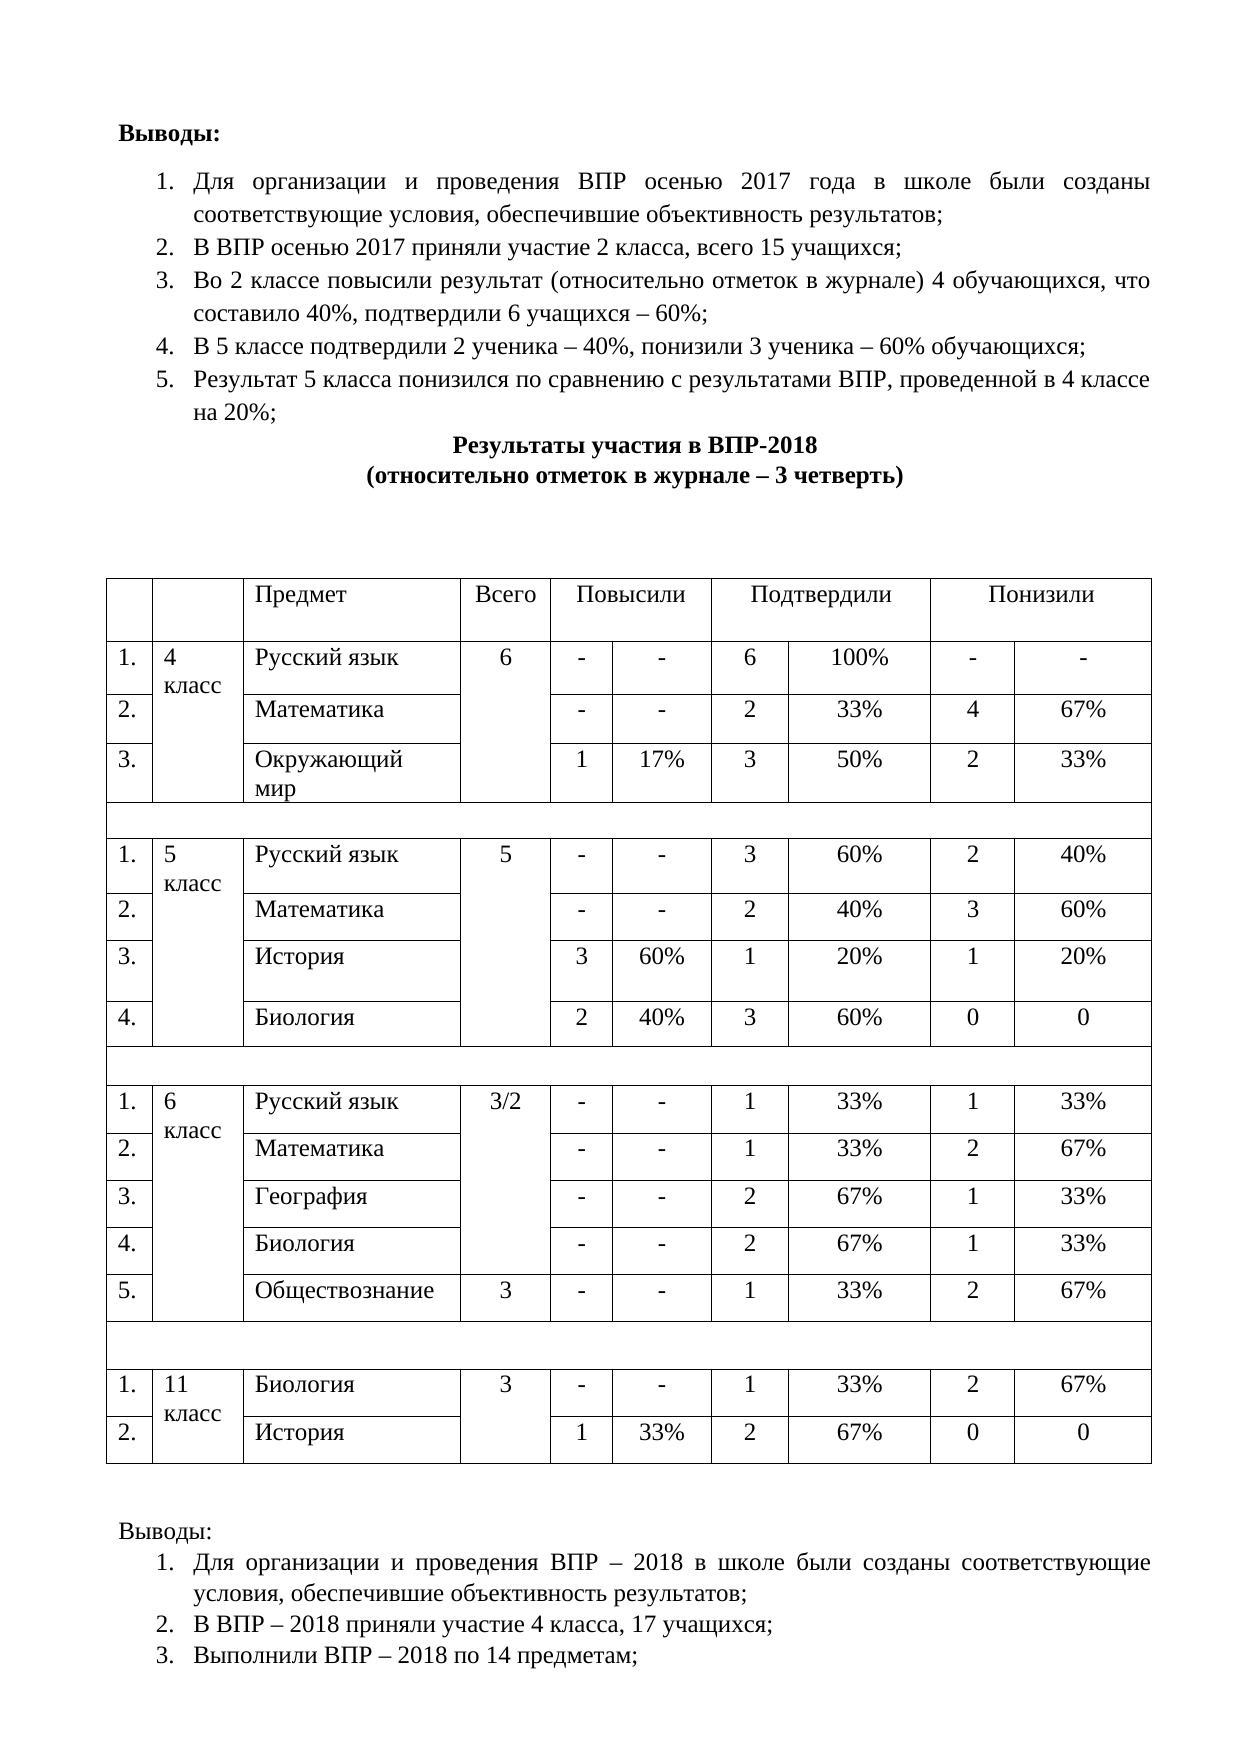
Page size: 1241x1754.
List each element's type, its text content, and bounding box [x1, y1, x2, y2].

table_cell - [551, 894, 612, 940]
table_cell 5 класс [153, 839, 243, 1046]
table_cell 33% [789, 1275, 930, 1321]
table_header [153, 579, 243, 641]
table_cell 11 класс [153, 1370, 243, 1463]
table_cell 1. [107, 1370, 152, 1416]
table_cell 67% [789, 1417, 930, 1463]
table_cell 1 [712, 1134, 788, 1180]
table_cell 1 [551, 1417, 612, 1463]
table_cell 40% [613, 1002, 711, 1046]
table_cell 3 [461, 1370, 550, 1463]
table_cell 100% [789, 642, 930, 693]
table_cell 20% [1015, 941, 1151, 1001]
text Выводы: [118, 1516, 1152, 1545]
table_cell [107, 1047, 1151, 1085]
table_cell История [244, 1417, 460, 1463]
table_header Повысили [551, 579, 711, 641]
table_cell 3 [712, 744, 788, 802]
table_cell 2. [107, 1134, 152, 1180]
table_cell 4 [931, 695, 1014, 743]
table_cell 3 [461, 1275, 550, 1321]
table_cell Биология [244, 1370, 460, 1416]
table_cell История [244, 941, 460, 1001]
table_cell 1 [712, 1275, 788, 1321]
table_cell 6 класс [153, 1086, 243, 1321]
table_cell - [551, 1086, 612, 1132]
table_cell Математика [244, 894, 460, 940]
table_cell География [244, 1181, 460, 1227]
table_cell Математика [244, 695, 460, 743]
list Выполнили ВПР – 2018 по 14 предметам; [156, 1640, 1152, 1669]
table_cell 4. [107, 1002, 152, 1046]
table_cell 0 [931, 1417, 1014, 1463]
table_cell 6 [461, 642, 550, 802]
table_cell 33% [789, 1370, 930, 1416]
table_cell 1. [107, 839, 152, 893]
table_cell 60% [789, 839, 930, 893]
table_cell Окружающий мир [244, 744, 460, 802]
table_cell 67% [789, 1181, 930, 1227]
list В ВПР осенью 2017 приняли участие 2 класса, всего 15 учащихся; [156, 232, 1152, 261]
table_cell - [613, 1275, 711, 1321]
table_cell [107, 803, 1151, 838]
table_cell Биология [244, 1228, 460, 1274]
table_cell - [613, 1134, 711, 1180]
table_cell 33% [1015, 1086, 1151, 1132]
text Результаты участия в ВПР-2018 [118, 430, 1152, 459]
table_cell 2 [712, 1181, 788, 1227]
text Выводы: [118, 118, 1152, 147]
table_cell 2 [712, 894, 788, 940]
table_cell - [613, 1181, 711, 1227]
table_cell 3 [712, 839, 788, 893]
table_cell 33% [789, 1134, 930, 1180]
table_cell 2 [931, 1370, 1014, 1416]
table_cell 0 [1015, 1002, 1151, 1046]
table_header [107, 579, 152, 641]
table_cell 2 [931, 1275, 1014, 1321]
table_cell 60% [613, 941, 711, 1001]
table_cell 67% [1015, 695, 1151, 743]
table_cell 67% [789, 1228, 930, 1274]
table_cell 2 [712, 695, 788, 743]
table_cell - [551, 1181, 612, 1227]
table_cell 1 [712, 941, 788, 1001]
list Для организации и проведения ВПР – 2018 в школе были созданы соответствующие условия, обеспечившие объективность результатов; [156, 1547, 1152, 1607]
table_cell Биология [244, 1002, 460, 1046]
table_cell 2 [712, 1228, 788, 1274]
table_cell 5 [461, 839, 550, 1046]
table_cell 3/2 [461, 1086, 550, 1274]
table_cell - [613, 894, 711, 940]
table_cell - [551, 642, 612, 693]
table_cell 0 [1015, 1417, 1151, 1463]
table_cell 33% [789, 695, 930, 743]
table_cell 33% [1015, 744, 1151, 802]
list Результат 5 класса понизился по сравнению с результатами ВПР, проведенной в 4 классе на 20%; [156, 364, 1152, 426]
table_cell - [551, 839, 612, 893]
table_cell 33% [1015, 1181, 1151, 1227]
table_cell Обществознание [244, 1275, 460, 1321]
table_cell 3. [107, 1181, 152, 1227]
table_cell - [613, 1370, 711, 1416]
table_cell 50% [789, 744, 930, 802]
list Во 2 классе повысили результат (относительно отметок в журнале) 4 обучающихся, что составило 40%, подтвердили 6 учащихся – 60%; [156, 265, 1152, 327]
table_cell 6 [712, 642, 788, 693]
table_cell 33% [613, 1417, 711, 1463]
table_cell 1. [107, 642, 152, 693]
table_cell 1 [712, 1086, 788, 1132]
table_cell - [931, 642, 1014, 693]
table_cell - [613, 642, 711, 693]
table_cell 60% [1015, 894, 1151, 940]
table_cell - [1015, 642, 1151, 693]
table_cell 1 [931, 1086, 1014, 1132]
table_cell Математика [244, 1134, 460, 1180]
table_cell 1 [551, 744, 612, 802]
table_cell 33% [789, 1086, 930, 1132]
table_cell - [551, 1275, 612, 1321]
table_cell 2 [551, 1002, 612, 1046]
table_cell - [551, 695, 612, 743]
table_cell - [613, 1228, 711, 1274]
table_cell [107, 1322, 1151, 1368]
table_cell 67% [1015, 1275, 1151, 1321]
table_cell 40% [1015, 839, 1151, 893]
table_cell 60% [789, 1002, 930, 1046]
table_cell 2 [712, 1417, 788, 1463]
table_header Предмет [244, 579, 460, 641]
table_cell Русский язык [244, 839, 460, 893]
list В 5 классе подтвердили 2 ученика – 40%, понизили 3 ученика – 60% обучающихся; [156, 331, 1152, 360]
table_cell 67% [1015, 1134, 1151, 1180]
table_cell 2. [107, 695, 152, 743]
table_header Всего [461, 579, 550, 641]
table_cell - [551, 1228, 612, 1274]
table_cell 1 [712, 1370, 788, 1416]
table_cell 1 [931, 1181, 1014, 1227]
table_cell 1 [931, 941, 1014, 1001]
table_header Подтвердили [712, 579, 930, 641]
table_cell - [613, 695, 711, 743]
text (относительно отметок в журнале – 3 четверть) [118, 460, 1152, 489]
table_cell 20% [789, 941, 930, 1001]
table_cell 4. [107, 1228, 152, 1274]
table_cell 33% [1015, 1228, 1151, 1274]
table_cell 17% [613, 744, 711, 802]
table_cell 2 [931, 839, 1014, 893]
table_cell Русский язык [244, 642, 460, 693]
list Для организации и проведения ВПР осенью 2017 года в школе были созданы соответствующие условия, обеспечившие объективность результатов; [156, 166, 1152, 228]
table_cell 1. [107, 1086, 152, 1132]
table_cell - [551, 1370, 612, 1416]
list В ВПР – 2018 приняли участие 4 класса, 17 учащихся; [156, 1609, 1152, 1638]
table_cell 4 класс [153, 642, 243, 802]
table_cell 3 [712, 1002, 788, 1046]
table_cell 1 [931, 1228, 1014, 1274]
table_cell - [613, 1086, 711, 1132]
table_cell - [551, 1134, 612, 1180]
table_cell 2 [931, 1134, 1014, 1180]
table_cell Русский язык [244, 1086, 460, 1132]
table_cell 67% [1015, 1370, 1151, 1416]
table_cell 3. [107, 744, 152, 802]
table_cell - [613, 839, 711, 893]
table_header Понизили [931, 579, 1151, 641]
table_cell 2. [107, 894, 152, 940]
table_cell 40% [789, 894, 930, 940]
table_cell 3 [931, 894, 1014, 940]
table_cell 2. [107, 1417, 152, 1463]
table_cell 3. [107, 941, 152, 1001]
table_cell 2 [931, 744, 1014, 802]
table_cell 5. [107, 1275, 152, 1321]
table_cell 3 [551, 941, 612, 1001]
table_cell 0 [931, 1002, 1014, 1046]
